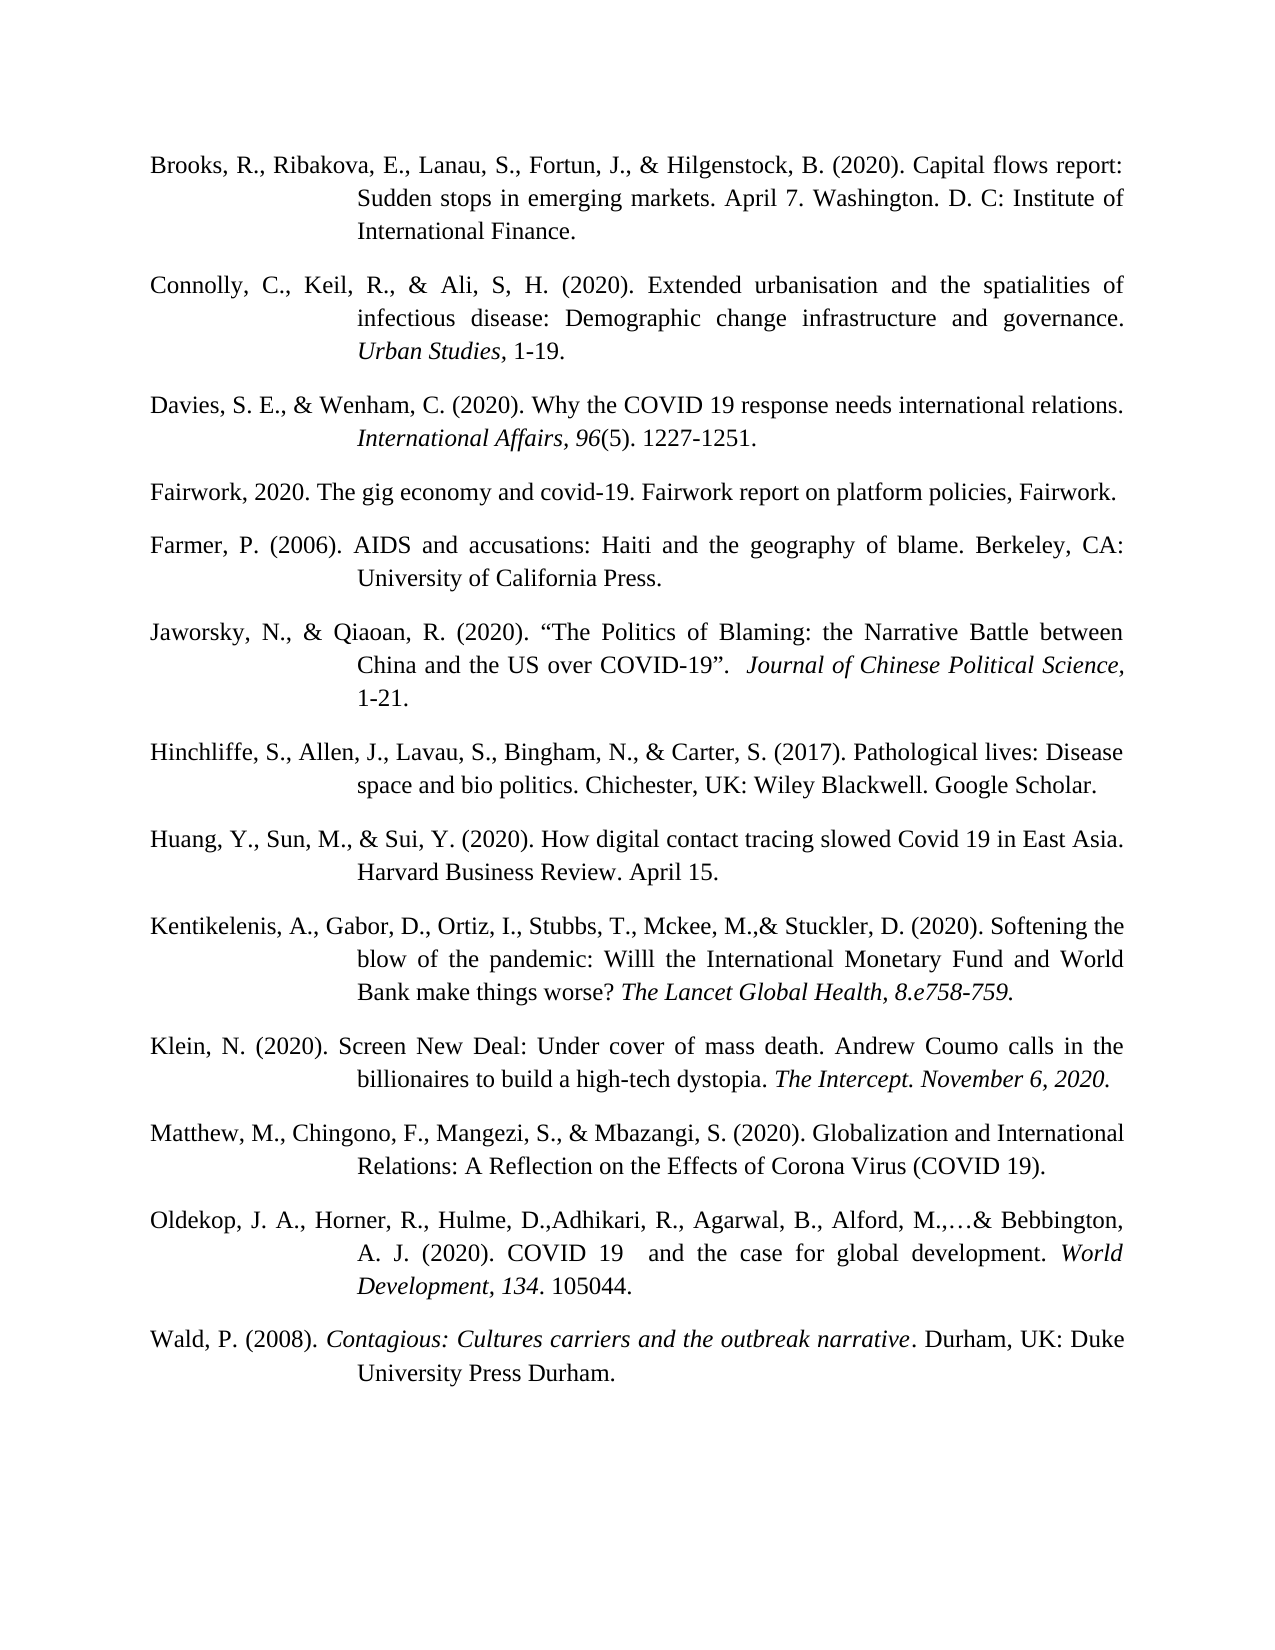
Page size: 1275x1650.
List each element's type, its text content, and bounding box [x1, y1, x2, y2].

text Oldekop, J. A., Horner, R., Hulme, D.,Adhikari, R., Agarwal, B., Alford, M.,…& Bebbington, A. J. (2020). COVID 19 and the case for global development. World Development, 134. 105044. [150, 1205, 1125, 1299]
text Brooks, R., Ribakova, E., Lanau, S., Fortun, J., & Hilgenstock, B. (2020). Capital flows report: Sudden stops in emerging markets. April 7. Washington. D. C: Institute of International Finance. [150, 150, 1125, 245]
text Kentikelenis, A., Gabor, D., Ortiz, I., Stubbs, T., Mckee, M.,& Stuckler, D. (2020). Softening the blow of the pandemic: Willl the International Monetary Fund and World Bank make things worse? The Lancet Global Health, 8.e758-759. [150, 911, 1125, 1006]
text Huang, Y., Sun, M., & Sui, Y. (2020). How digital contact tracing slowed Covid 19 in East Asia. Harvard Business Review. April 15. [150, 824, 1125, 886]
text Fairwork, 2020. The gig economy and covid-19. Fairwork report on platform policies, Fairwork. [150, 477, 1125, 505]
text Farmer, P. (2006). AIDS and accusations: Haiti and the geography of blame. Berkeley, CA: University of California Press. [150, 531, 1125, 592]
text Klein, N. (2020). Screen New Deal: Under cover of mass death. Andrew Coumo calls in the billionaires to build a high-tech dystopia. The Intercept. November 6, 2020. [150, 1031, 1125, 1093]
text Connolly, C., Keil, R., & Ali, S, H. (2020). Extended urbanisation and the spatialities of infectious disease: Demographic change infrastructure and governance. Urban Studies, 1-19. [150, 270, 1125, 365]
text Jaworsky, N., & Qiaoan, R. (2020). “The Politics of Blaming: the Narrative Battle between China and the US over COVID-19”. Journal of Chinese Political Science, 1-21. [150, 617, 1125, 712]
text Wald, P. (2008). Contagious: Cultures carriers and the outbreak narrative. Durham, UK: Duke University Press Durham. [150, 1324, 1125, 1386]
text Davies, S. E., & Wenham, C. (2020). Why the COVID 19 response needs international relations. International Affairs, 96(5). 1227-1251. [150, 390, 1125, 452]
text Hinchliffe, S., Allen, J., Lavau, S., Bingham, N., & Carter, S. (2017). Pathological lives: Disease space and bio politics. Chichester, UK: Wiley Blackwell. Google Scholar. [150, 737, 1125, 799]
text Matthew, M., Chingono, F., Mangezi, S., & Mbazangi, S. (2020). Globalization and International Relations: A Reflection on the Effects of Corona Virus (COVID 19). [150, 1118, 1125, 1179]
